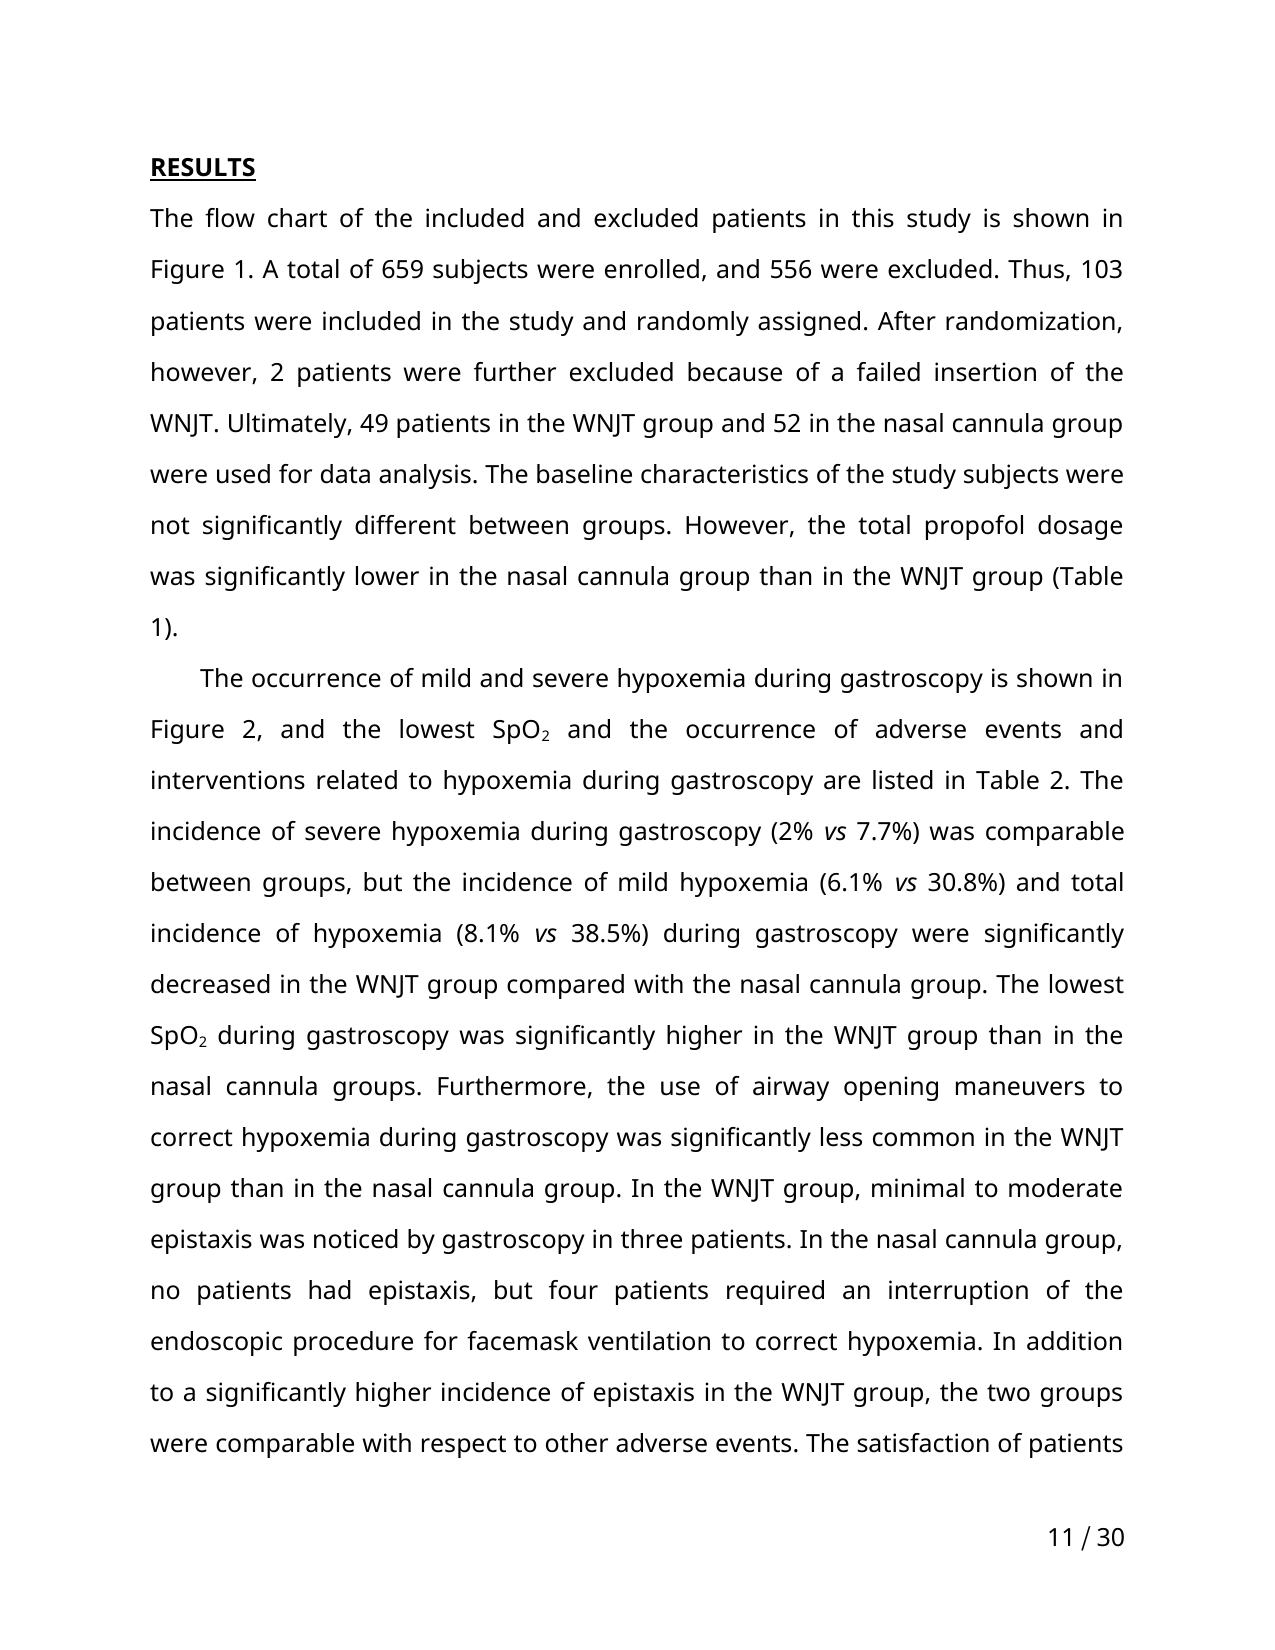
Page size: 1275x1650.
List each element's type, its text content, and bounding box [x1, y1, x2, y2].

text RESULTS [150, 150, 1125, 184]
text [150, 660, 1125, 1460]
text The flow chart of the included and excluded patients in this study is shown in Figure 1. A total of 659 subjects were enrolled, and 556 were excluded. Thus, 103 patients were included in the study and randomly assigned. After randomization, however, 2 patients were further excluded because of a failed insertion of the WNJT. Ultimately, 49 patients in the WNJT group and 52 in the nasal cannula group were used for data analysis. The baseline characteristics of the study subjects were not significantly different between groups. However, the total propofol dosage was significantly lower in the nasal cannula group than in the WNJT group (Table 1). [150, 201, 1125, 643]
